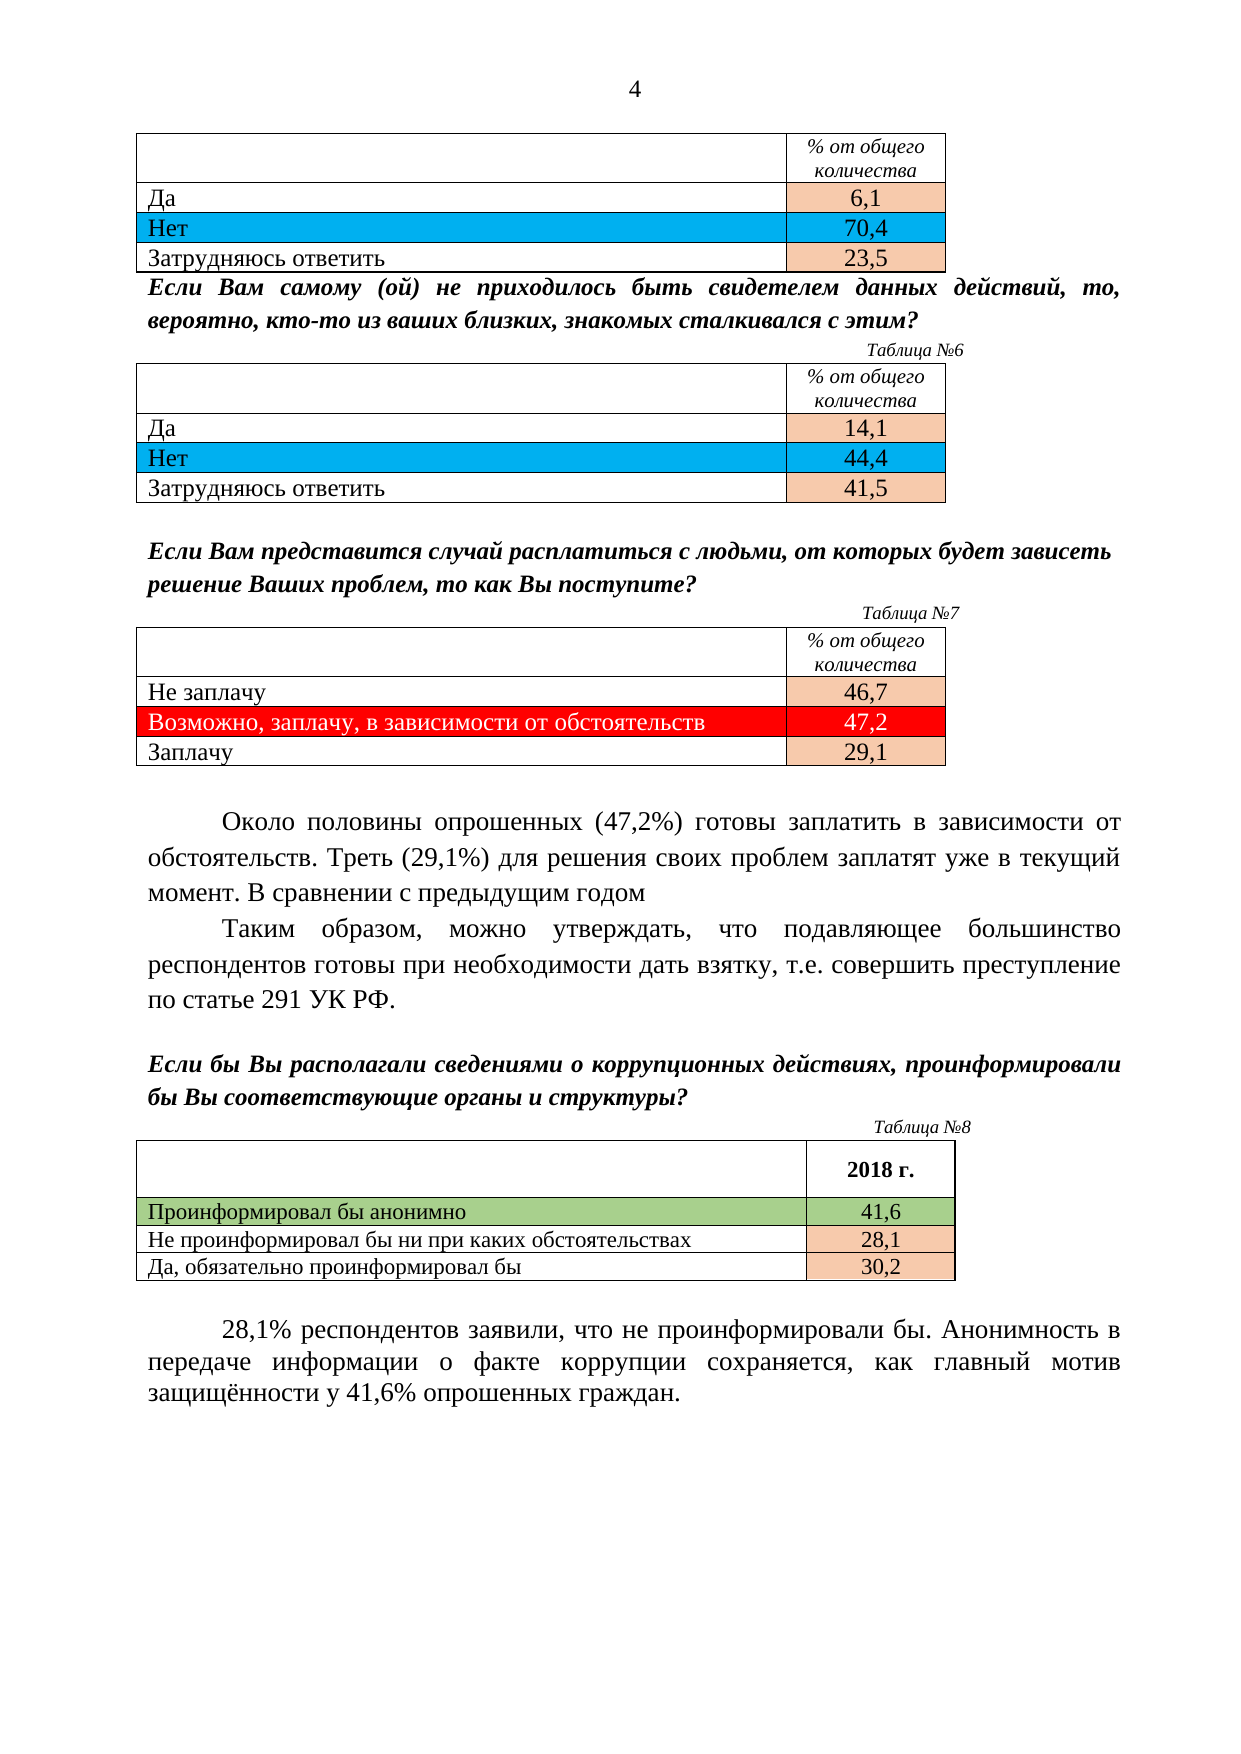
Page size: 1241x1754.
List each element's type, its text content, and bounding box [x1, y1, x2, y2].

text Около половины опрошенных (47,2%) готовы заплатить в зависимости от обстоятельств. Треть (29,1%) для решения своих проблем заплатят уже в текущий момент. В сравнении с предыдущим годом [148, 805, 1122, 907]
table_cell Затрудняюсь ответить [137, 243, 786, 271]
table_cell Затрудняюсь ответить [137, 473, 786, 502]
table_cell 23,5 [787, 243, 945, 271]
table_cell 41,5 [787, 473, 945, 502]
table_cell Проинформировал бы анонимно [137, 1198, 806, 1225]
table_header [137, 1141, 806, 1197]
table_header [137, 628, 786, 676]
table_cell Да [137, 414, 786, 442]
text Таким образом, можно утверждать, что подавляющее большинство респондентов готовы при необходимости дать взятку, т.е. совершить преступление по статье 291 УК РФ. [148, 912, 1122, 1015]
table_cell 30,2 [807, 1253, 954, 1279]
text 28,1% респондентов заявили, что не проинформировали бы. Анонимность в передаче информации о факте коррупции сохраняется, как главный мотив защищённости у 41,6% опрошенных граждан. [148, 1313, 1122, 1407]
table_header % от общего количества [787, 628, 945, 676]
table_cell Не проинформировал бы ни при каких обстоятельствах [137, 1226, 806, 1252]
table_header % от общего количества [787, 134, 945, 182]
text Таблица №8 [148, 1116, 1122, 1137]
table_header % от общего количества [787, 364, 945, 412]
text Если бы Вы располагали сведениями о коррупционных действиях, проинформировали бы Вы соответствующие органы и структуры? [148, 1049, 1122, 1111]
table_cell 70,4 [787, 213, 945, 242]
table_cell 6,1 [787, 183, 945, 212]
table_cell 28,1 [807, 1226, 954, 1252]
table_cell Заплачу [137, 737, 786, 765]
table_header [137, 364, 786, 412]
table_cell 44,4 [787, 443, 945, 472]
table_cell 14,1 [787, 414, 945, 442]
table_cell Не заплачу [137, 677, 786, 706]
table_cell 41,6 [807, 1198, 954, 1225]
text Если Вам представится случай расплатиться с людьми, от которых будет зависеть решение Ваших проблем, то как Вы поступите? [148, 536, 1122, 598]
table_header 2018 г. [807, 1141, 954, 1197]
table_cell Возможно, заплачу, в зависимости от обстоятельств [137, 707, 786, 736]
text Если Вам самому (ой) не приходилось быть свидетелем данных действий, то, вероятно, кто-то из ваших близких, знакомых сталкивался с этим? [148, 272, 1122, 334]
table_cell Да, обязательно проинформировал бы [137, 1253, 806, 1279]
table_cell Нет [137, 213, 786, 242]
text Таблица №7 [148, 602, 1122, 623]
table_cell 47,2 [787, 707, 945, 736]
table_cell Да [137, 183, 786, 212]
table_cell 46,7 [787, 677, 945, 706]
text Таблица №6 [148, 338, 1122, 360]
table_header [137, 134, 786, 182]
table_cell Нет [137, 443, 786, 472]
table_cell 29,1 [787, 737, 945, 765]
